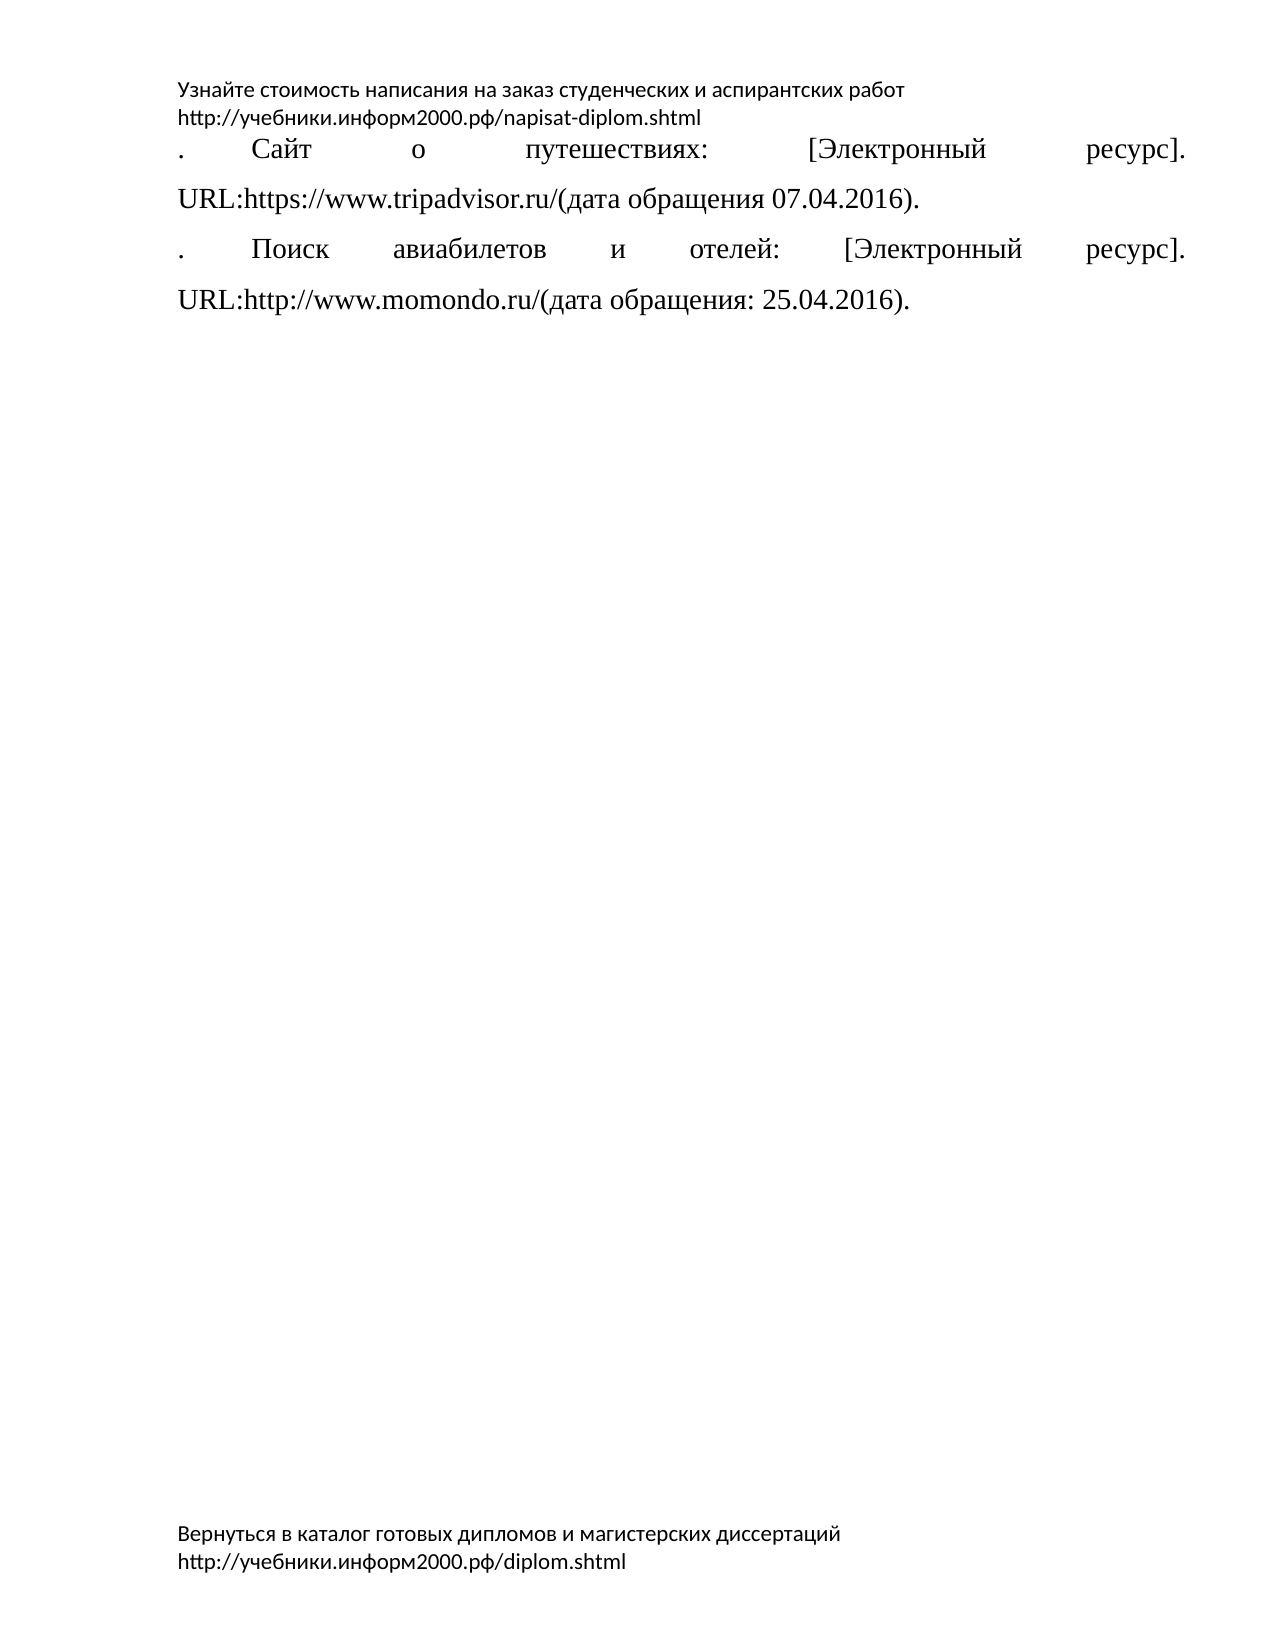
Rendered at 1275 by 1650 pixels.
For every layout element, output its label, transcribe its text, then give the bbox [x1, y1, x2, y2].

text . Поиск авиабилетов и отелей: [Электронный ресурс]. URL:http://www.momondo.ru/(дата обращения: 25.04.2016). [177, 232, 1186, 316]
text . Сайт о путешествиях: [Электронный ресурс]. URL:https://www.tripadvisor.ru/(дата обращения 07.04.2016). [177, 131, 1186, 215]
